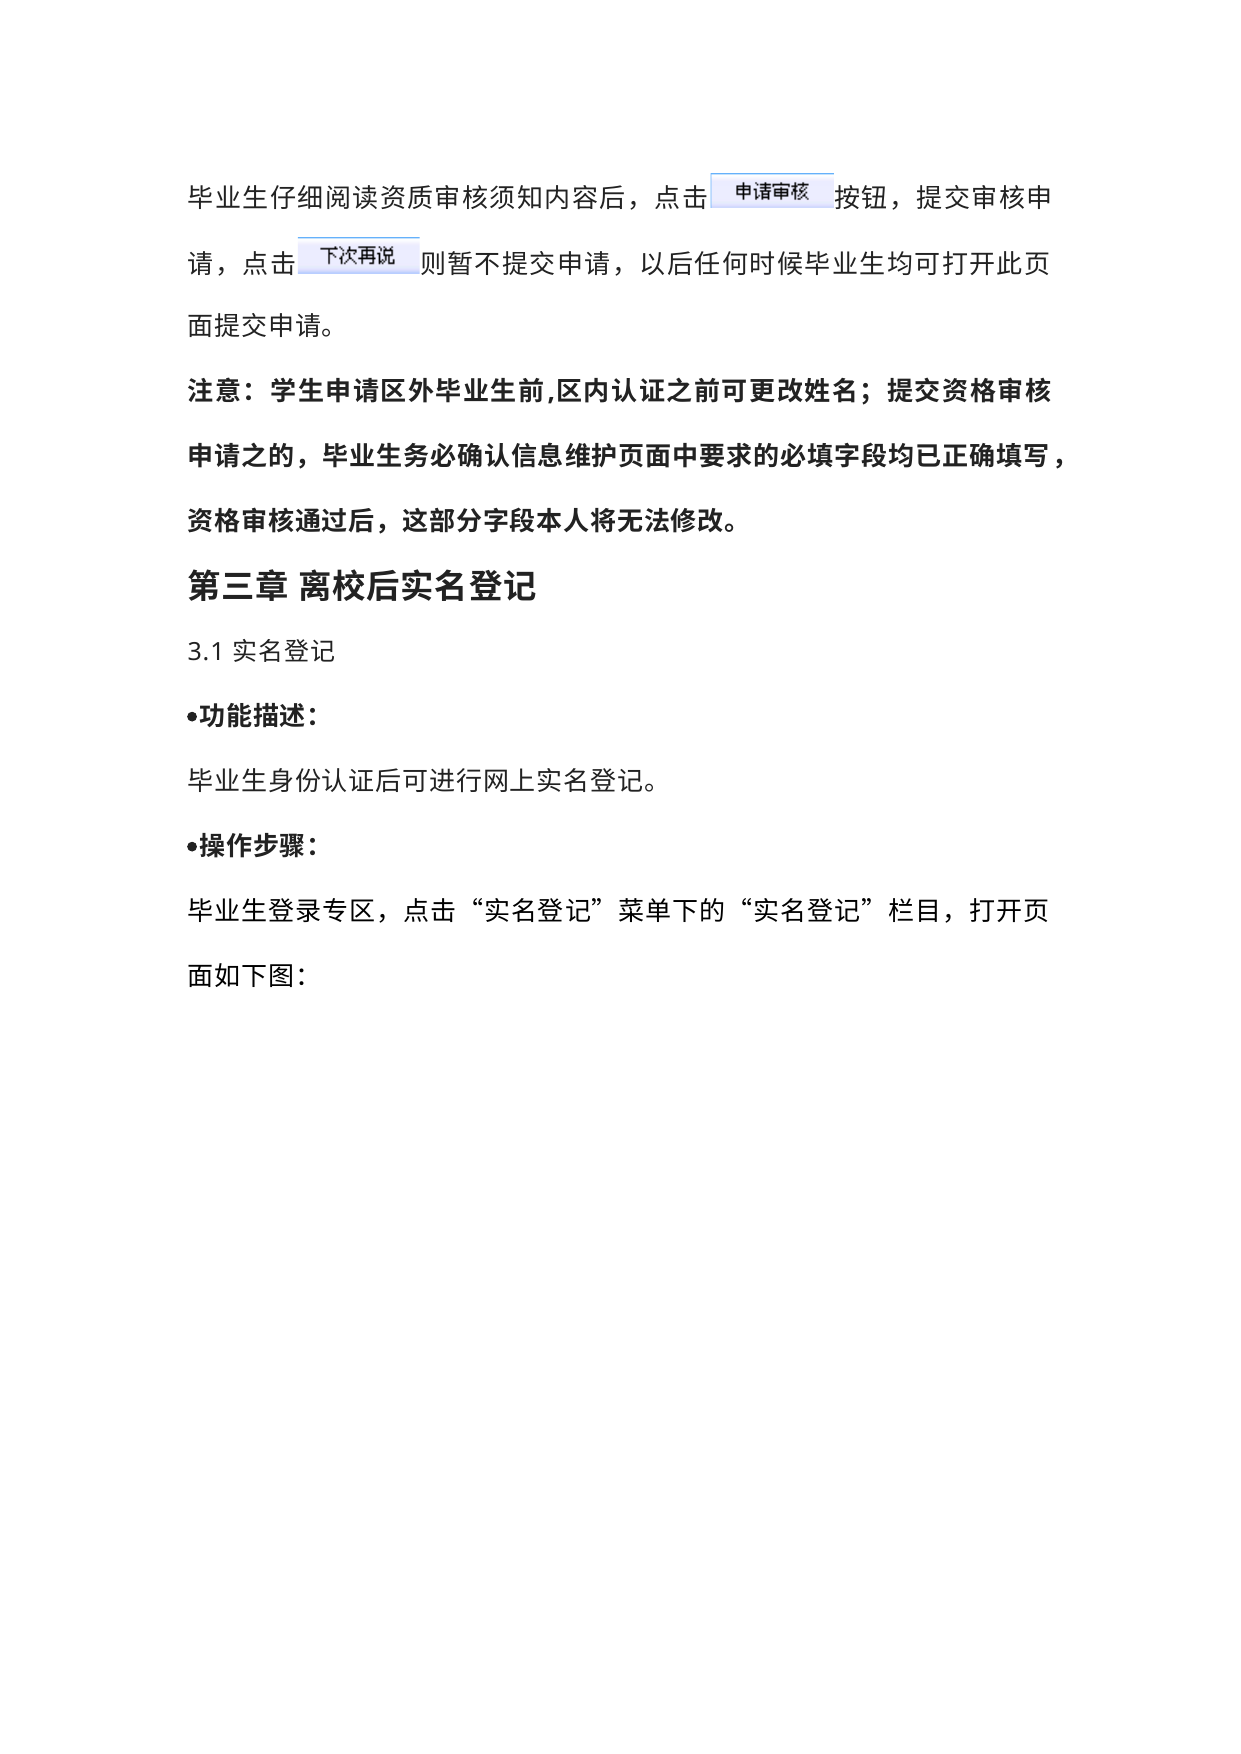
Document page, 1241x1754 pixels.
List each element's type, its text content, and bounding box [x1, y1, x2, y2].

text 毕业生仔细阅读资质审核须知内容后，点击按钮，提交审核申请，点击则暂不提交申请，以后任何时候毕业生均可打开此页面提交申请。 [187, 162, 1053, 357]
text 第三章 离校后实名登记 [187, 552, 1053, 617]
text 毕业生身份认证后可进行网上实名登记。 [187, 747, 1053, 812]
picture [710, 173, 834, 208]
text 3.1 实名登记 [187, 617, 1053, 682]
picture [297, 237, 420, 274]
text 操作步骤： [187, 812, 1053, 877]
text 毕业生登录专区，点击“实名登记”菜单下的“实名登记”栏目，打开页面如下图： [187, 877, 1053, 1007]
text 注意：学生申请区外毕业生前,区内认证之前可更改姓名；提交资格审核申请之的，毕业生务必确认信息维护页面中要求的必填字段均已正确填写，资格审核通过后，这部分字段本人将无法修改。 [187, 357, 1053, 552]
text 功能描述： [187, 682, 1053, 747]
